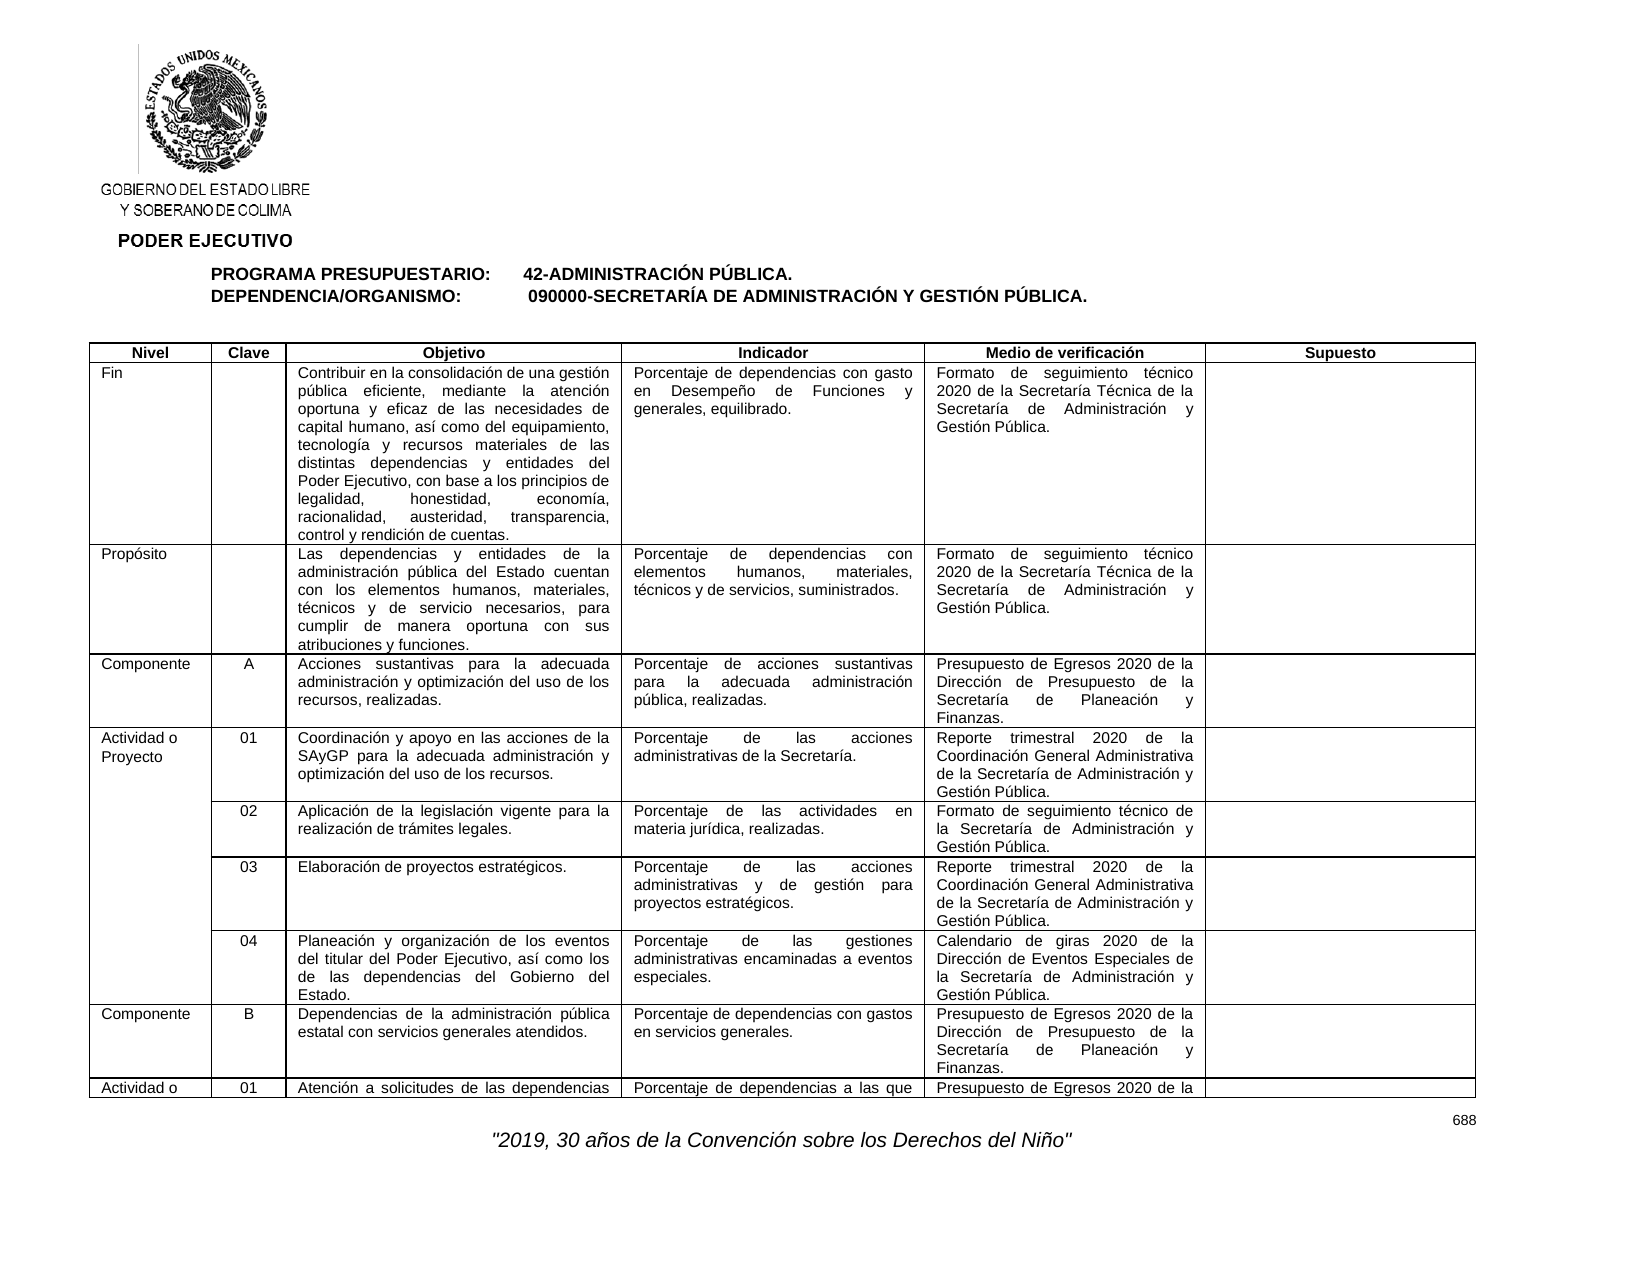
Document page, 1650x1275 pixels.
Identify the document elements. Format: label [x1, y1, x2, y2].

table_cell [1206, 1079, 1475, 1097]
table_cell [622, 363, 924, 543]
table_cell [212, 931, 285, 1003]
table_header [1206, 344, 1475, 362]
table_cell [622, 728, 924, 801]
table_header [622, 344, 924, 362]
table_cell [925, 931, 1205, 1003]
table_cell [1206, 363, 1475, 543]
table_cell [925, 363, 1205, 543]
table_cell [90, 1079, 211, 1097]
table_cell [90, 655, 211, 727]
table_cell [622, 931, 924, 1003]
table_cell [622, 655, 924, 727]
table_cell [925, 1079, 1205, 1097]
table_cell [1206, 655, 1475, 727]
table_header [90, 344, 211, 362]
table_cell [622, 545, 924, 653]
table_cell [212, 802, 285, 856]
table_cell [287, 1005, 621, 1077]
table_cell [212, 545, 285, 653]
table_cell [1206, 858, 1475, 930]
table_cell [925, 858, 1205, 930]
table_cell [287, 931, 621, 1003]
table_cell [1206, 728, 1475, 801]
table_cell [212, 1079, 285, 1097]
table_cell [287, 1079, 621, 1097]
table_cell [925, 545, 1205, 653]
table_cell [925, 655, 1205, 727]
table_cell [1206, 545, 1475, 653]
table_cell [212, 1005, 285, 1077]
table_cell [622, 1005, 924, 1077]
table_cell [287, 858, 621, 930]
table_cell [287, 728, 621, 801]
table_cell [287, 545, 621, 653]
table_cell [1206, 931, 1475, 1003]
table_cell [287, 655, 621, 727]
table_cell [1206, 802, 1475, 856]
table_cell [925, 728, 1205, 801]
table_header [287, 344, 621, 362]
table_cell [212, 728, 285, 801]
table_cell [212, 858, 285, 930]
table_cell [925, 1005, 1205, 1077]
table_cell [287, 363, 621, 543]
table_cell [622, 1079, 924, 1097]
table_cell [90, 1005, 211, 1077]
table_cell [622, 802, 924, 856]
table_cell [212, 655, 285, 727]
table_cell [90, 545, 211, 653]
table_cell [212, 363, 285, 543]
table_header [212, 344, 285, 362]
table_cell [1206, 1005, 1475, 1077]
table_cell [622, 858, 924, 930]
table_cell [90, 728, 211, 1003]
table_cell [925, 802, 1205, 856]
picture [88, 44, 325, 262]
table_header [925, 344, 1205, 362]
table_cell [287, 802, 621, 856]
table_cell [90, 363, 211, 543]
